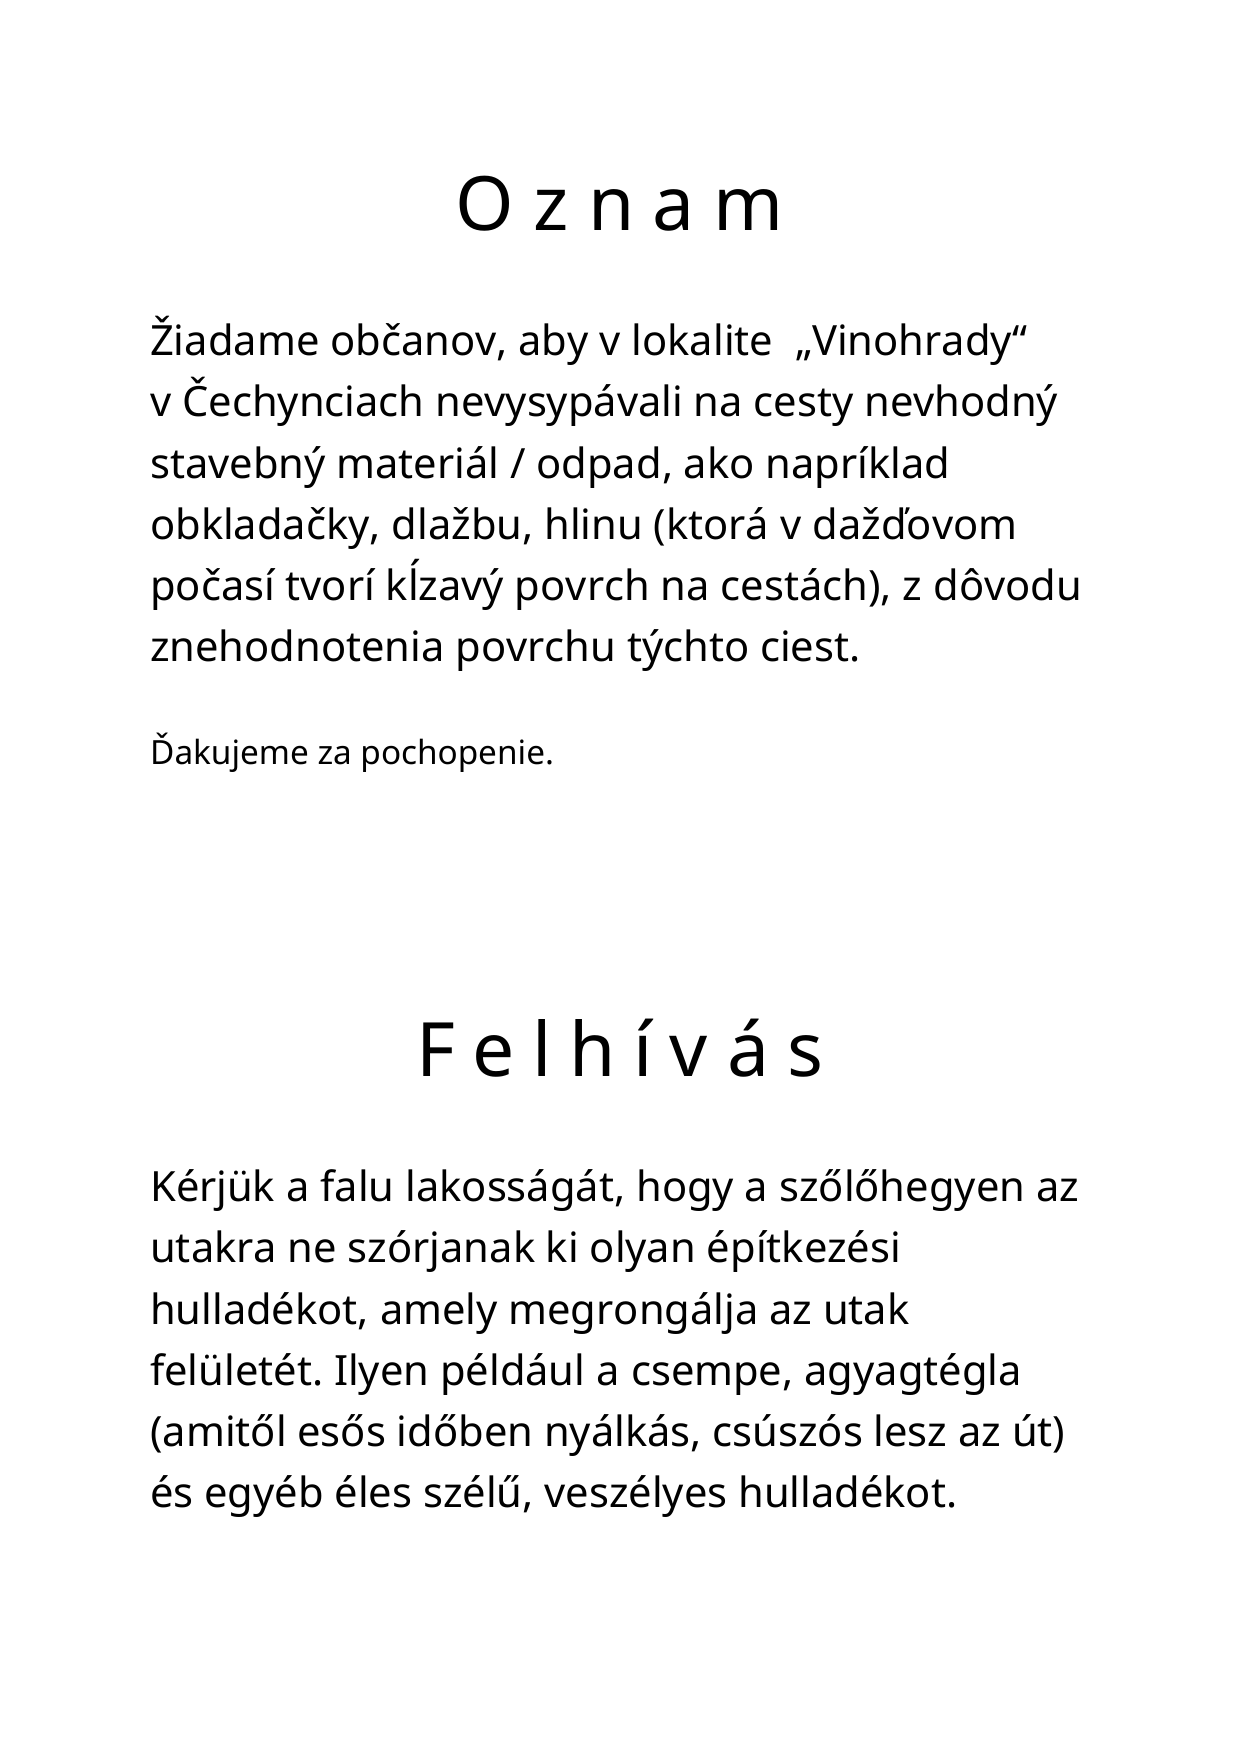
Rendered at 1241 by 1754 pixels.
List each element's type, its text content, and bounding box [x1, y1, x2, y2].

text Ďakujeme za pochopenie. [150, 729, 1090, 774]
subtitle Kérjük a falu lakosságát, hogy a szőlőhegyen az utakra ne szórjanak ki olyan építkezési hulladékot, amely megrongálja az utak felületét. Ilyen például a csempe, agyagtégla (amitől esős időben nyálkás, csúszós lesz az út) és egyéb éles szélű, veszélyes hulladékot. [150, 1157, 1090, 1520]
title O z n a m [150, 150, 1090, 252]
title F e l h í v á s [150, 996, 1090, 1098]
subtitle Žiadame občanov, aby v lokalite „Vinohrady“ v Čechynciach nevysypávali na cesty nevhodný stavebný materiál / odpad, ako napríklad obkladačky, dlažbu, hlinu (ktorá v dažďovom počasí tvorí kĺzavý povrch na cestách), z dôvodu znehodnotenia povrchu týchto ciest. [150, 311, 1090, 674]
